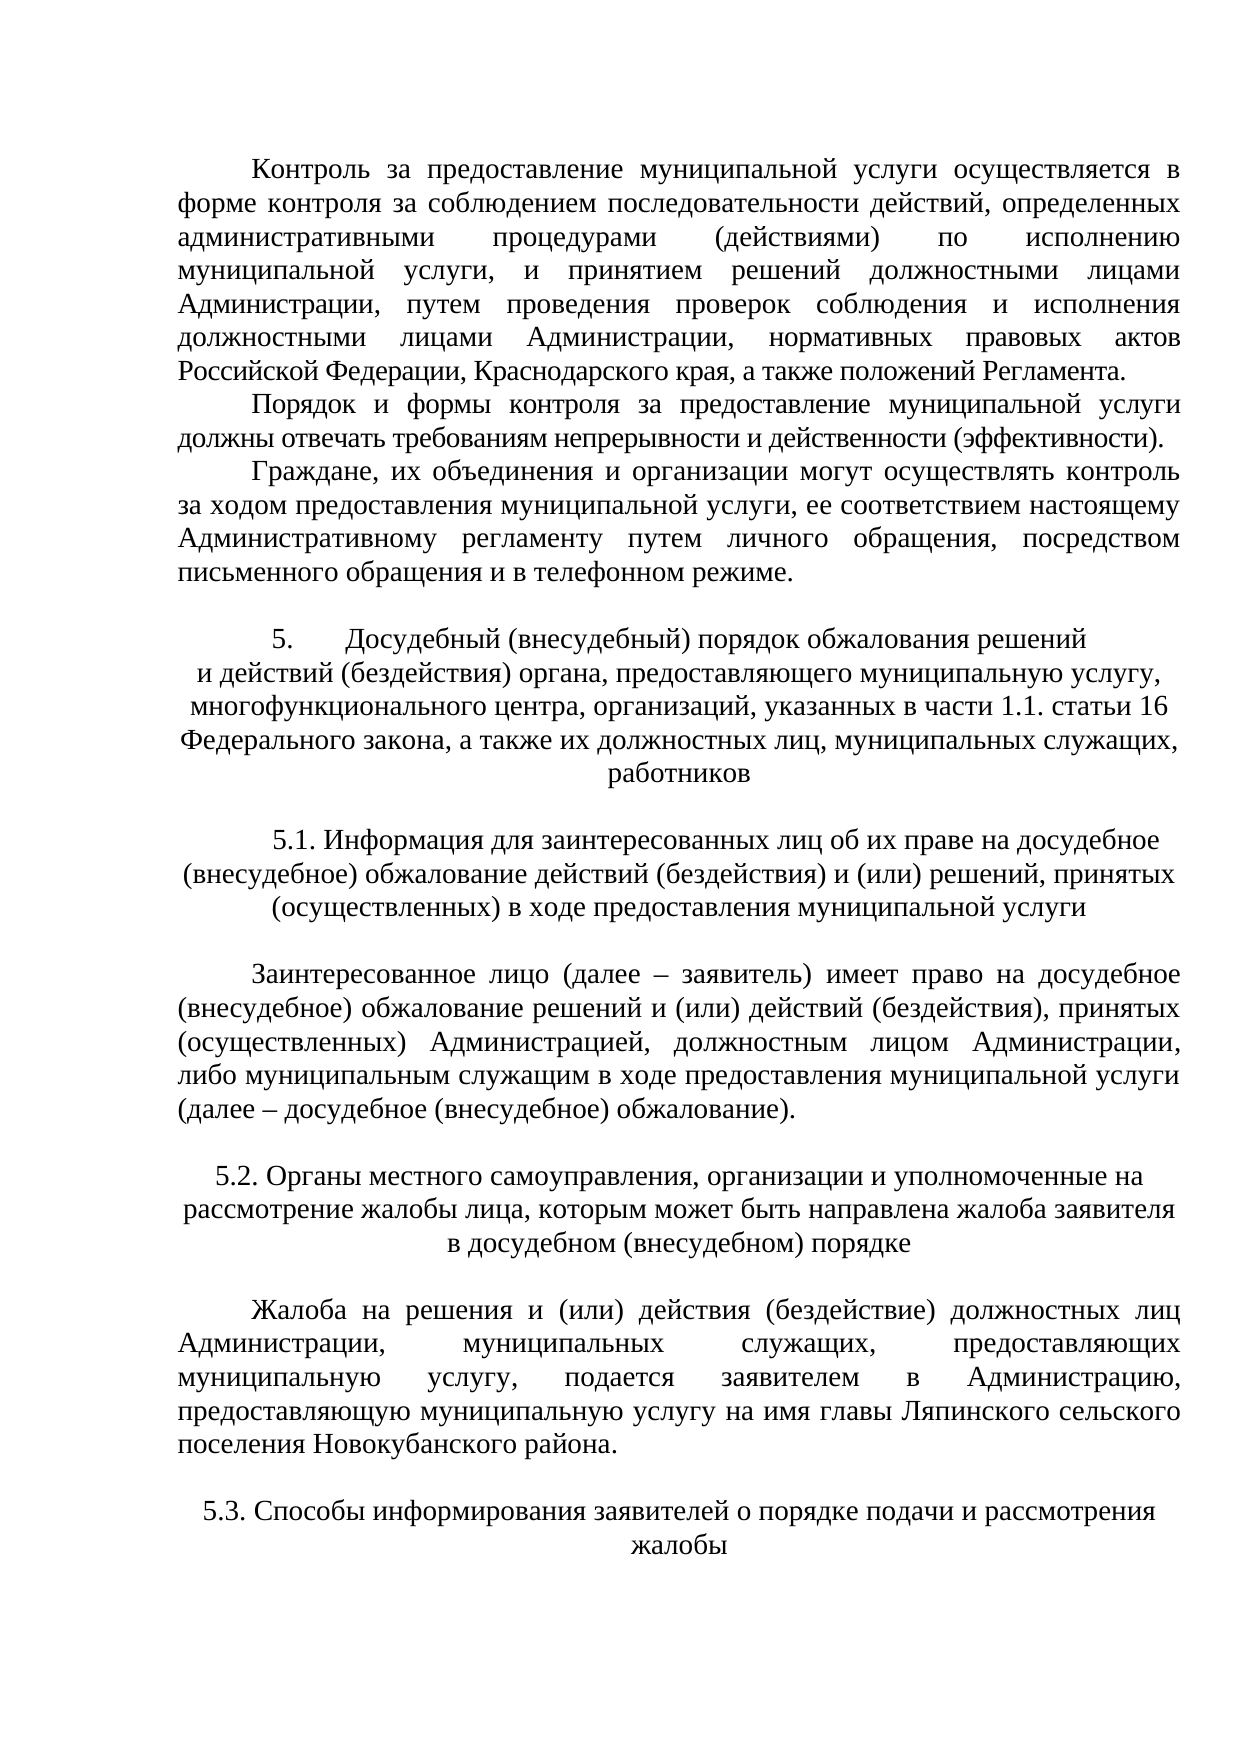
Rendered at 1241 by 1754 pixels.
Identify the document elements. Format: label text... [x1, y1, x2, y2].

text Жалоба на решения и (или) действия (бездействие) должностных лиц Администрации, муниципальных служащих, предоставляющих муниципальную услугу, подается заявителем в Администрацию, предоставляющую муниципальную услугу на имя главы Ляпинского сельского поселения Новокубанского района. [177, 1292, 1181, 1460]
text Заинтересованное лицо (далее – заявитель) имеет право на досудебное (внесудебное) обжалование решений и (или) действий (бездействия), принятых (осуществленных) Администрацией, должностным лицом Администрации, либо муниципальным служащим в ходе предоставления муниципальной услуги (далее – досудебное (внесудебное) обжалование). [177, 957, 1181, 1124]
text Порядок и формы контроля за предоставление муниципальной услуги должны отвечать требованиям непрерывности и действенности (эффективности). [177, 386, 1181, 453]
list Досудебный (внесудебный) порядок обжалования решений [177, 621, 1181, 655]
text Граждане, их объединения и организации могут осуществлять контроль за ходом предоставления муниципальной услуги, ее соответствием настоящему Административному регламенту путем личного обращения, посредством письменного обращения и в телефонном режиме. [177, 453, 1181, 588]
text 5.1. Информация для заинтересованных лиц об их праве на досудебное (внесудебное) обжалование действий (бездействия) и (или) решений, принятых (осуществленных) в ходе предоставления муниципальной услуги [177, 822, 1181, 923]
text и действий (бездействия) органа, предоставляющего муниципальную услугу, многофункционального центра, организаций, указанных в части 1.1. статьи 16 Федерального закона, а также их должностных лиц, муниципальных служащих, работников [177, 655, 1181, 789]
text 5.2. Органы местного самоуправления, организации и уполномоченные на рассмотрение жалобы лица, которым может быть направлена жалоба заявителя в досудебном (внесудебном) порядке [177, 1158, 1181, 1258]
text Контроль за предоставление муниципальной услуги осуществляется в форме контроля за соблюдением последовательности действий, определенных административными процедурами (действиями) по исполнению муниципальной услуги, и принятием решений должностными лицами Администрации, путем проведения проверок соблюдения и исполнения должностными лицами Администрации, нормативных правовых актов Российской Федерации, Краснодарского края, а также положений Регламента. [177, 152, 1181, 386]
text 5.3. Способы информирования заявителей о порядке подачи и рассмотрения жалобы [177, 1493, 1181, 1560]
